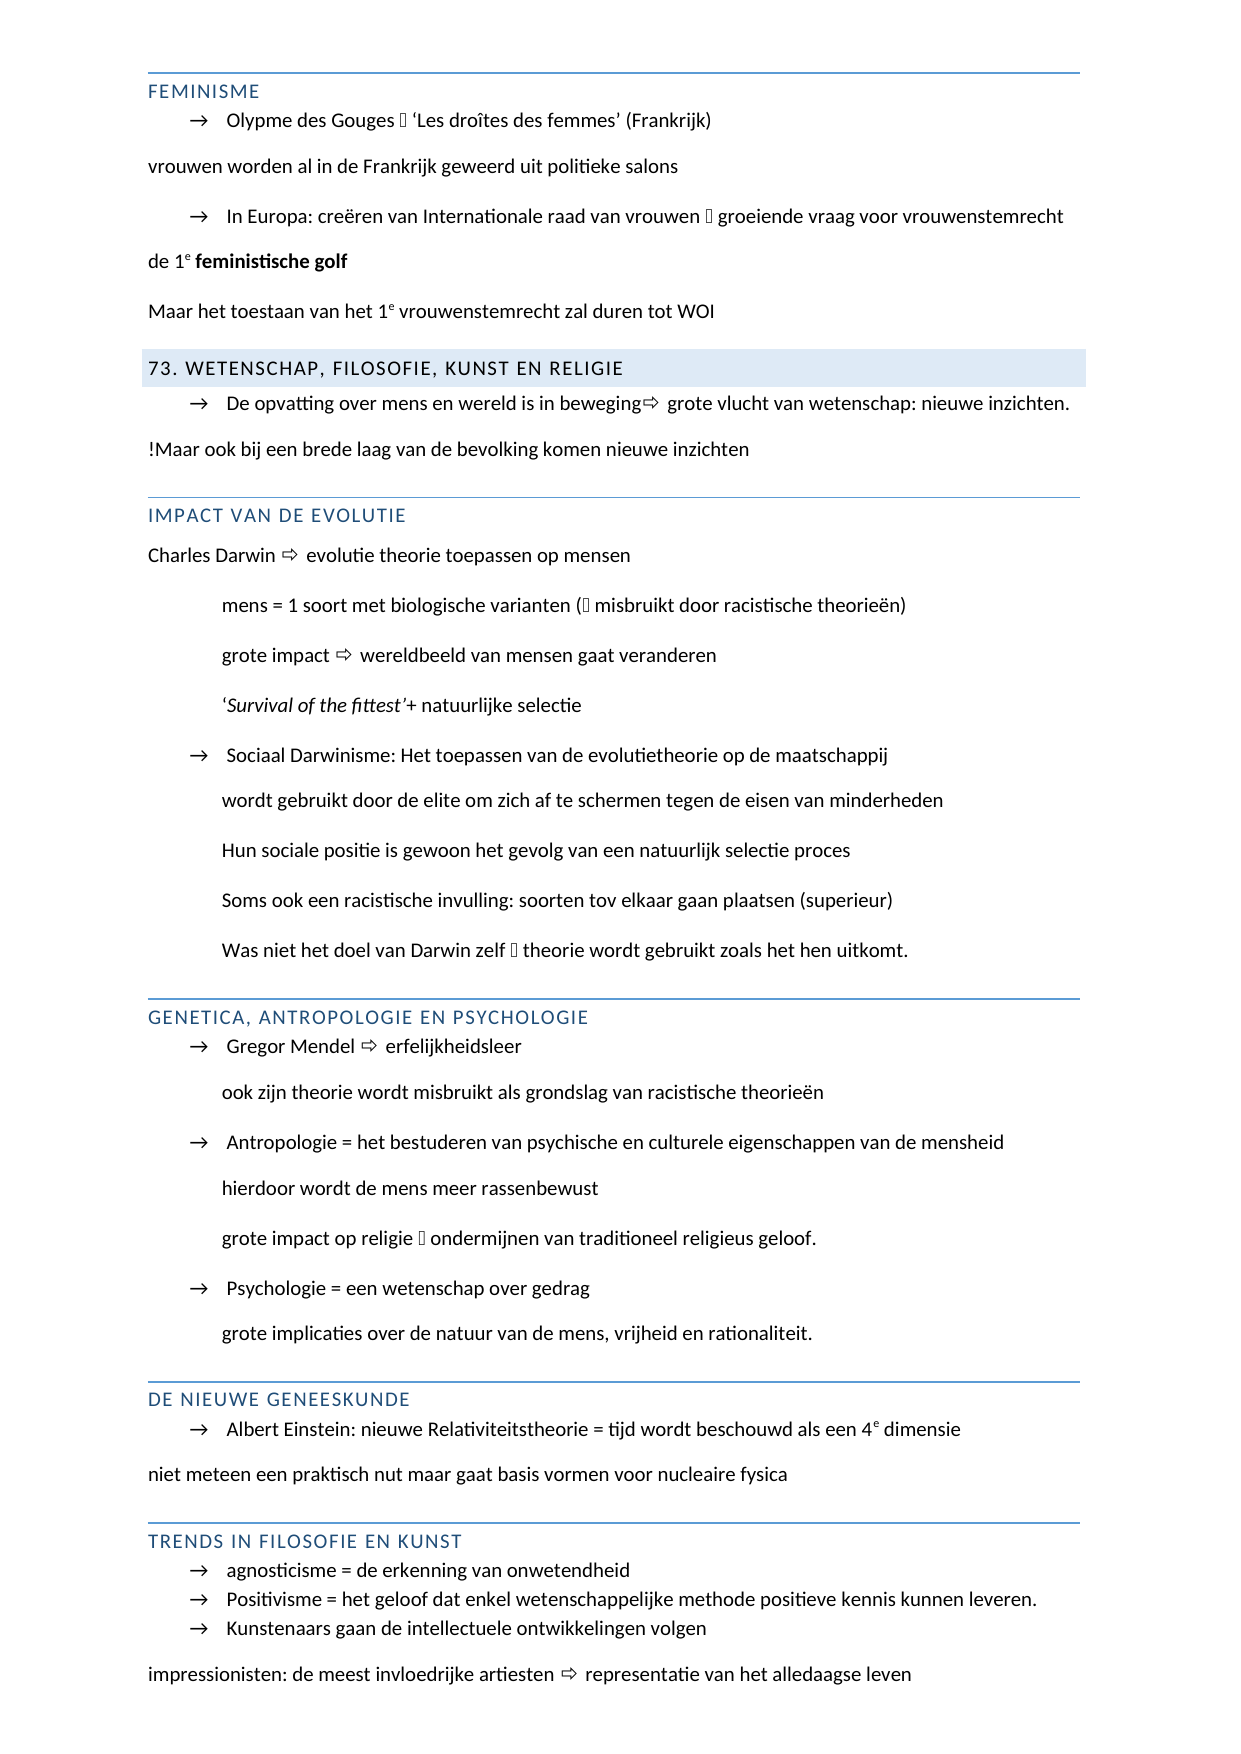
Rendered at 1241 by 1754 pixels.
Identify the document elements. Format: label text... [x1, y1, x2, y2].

list Albert Einstein: nieuwe Relativiteitstheorie = tijd wordt beschouwd als een 4e dimensie [189, 1416, 1080, 1441]
subtitle Genetica, Antropologie en psychologie [148, 1000, 1080, 1029]
text Maar het toestaan van het 1e vrouwenstemrecht zal duren tot WOI [148, 299, 1080, 324]
list Kunstenaars gaan de intellectuele ontwikkelingen volgen [189, 1615, 1080, 1641]
subtitle Feminisme [148, 74, 1080, 103]
text Was niet het doel van Darwin zelf theorie wordt gebruikt zoals het hen uitkomt. [148, 938, 1080, 963]
list agnosticisme = de erkenning van onwetendheid [189, 1557, 1080, 1582]
text Hun sociale positie is gewoon het gevolg van een natuurlijk selectie proces [148, 838, 1080, 863]
list Antropologie = het bestuderen van psychische en culturele eigenschappen van de mensheid [189, 1129, 1080, 1154]
text Charles Darwin evolutie theorie toepassen op mensen [148, 542, 1080, 567]
subtitle De nieuwe geneeskunde [148, 1383, 1080, 1412]
list In Europa: creëren van Internationale raad van vrouwen groeiende vraag voor vrouwenstemrecht [189, 203, 1080, 228]
text de 1e feministische golf [148, 249, 1080, 274]
text grote impact wereldbeeld van mensen gaat veranderen [148, 642, 1080, 667]
list Positivisme = het geloof dat enkel wetenschappelijke methode positieve kennis kunnen leveren. [189, 1586, 1080, 1612]
text grote implicaties over de natuur van de mens, vrijheid en rationaliteit. [148, 1321, 1080, 1346]
text ‘Survival of the fittest’+ natuurlijke selectie [148, 692, 1080, 717]
text Soms ook een racistische invulling: soorten tov elkaar gaan plaatsen (superieur) [148, 888, 1080, 913]
text wordt gebruikt door de elite om zich af te schermen tegen de eisen van minderheden [148, 788, 1080, 813]
text ook zijn theorie wordt misbruikt als grondslag van racistische theorieën [148, 1079, 1080, 1104]
text !Maar ook bij een brede laag van de bevolking komen nieuwe inzichten [148, 436, 1080, 462]
subtitle 73. Wetenschap, filosofie, kunst en religie [148, 355, 1080, 380]
list Olypme des Gouges ‘Les droîtes des femmes’ (Frankrijk) [189, 107, 1080, 132]
text hierdoor wordt de mens meer rassenbewust [148, 1175, 1080, 1200]
subtitle Trends in Filosofie en kunst [148, 1524, 1080, 1553]
list Sociaal Darwinisme: Het toepassen van de evolutietheorie op de maatschappij [189, 742, 1080, 767]
list Psychologie = een wetenschap over gedrag [189, 1275, 1080, 1300]
text vrouwen worden al in de Frankrijk geweerd uit politieke salons [148, 153, 1080, 178]
text impressionisten: de meest invloedrijke artiesten representatie van het alledaagse leven [148, 1661, 1080, 1687]
text niet meteen een praktisch nut maar gaat basis vormen voor nucleaire fysica [148, 1462, 1080, 1487]
text mens = 1 soort met biologische varianten ( misbruikt door racistische theorieën) [148, 592, 1080, 617]
text grote impact op religie ondermijnen van traditioneel religieus geloof. [148, 1225, 1080, 1250]
subtitle Impact van de evolutie [148, 498, 1080, 528]
list Gregor Mendel erfelijkheidsleer [189, 1033, 1080, 1058]
list De opvatting over mens en wereld is in beweging grote vlucht van wetenschap: nieuwe inzichten. [189, 390, 1080, 416]
